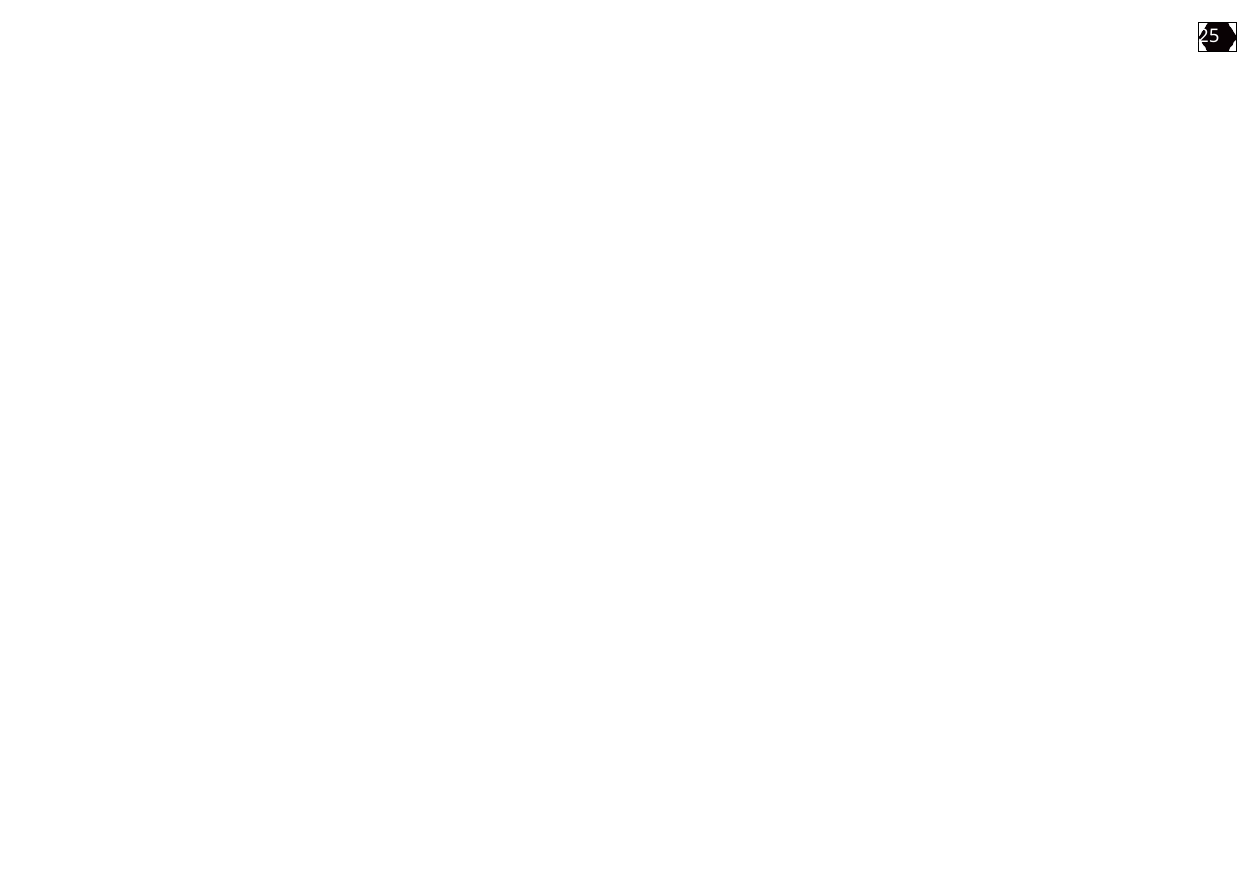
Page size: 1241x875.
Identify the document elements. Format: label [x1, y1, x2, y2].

picture [1199, 23, 1236, 51]
picture [1199, 30, 1206, 40]
